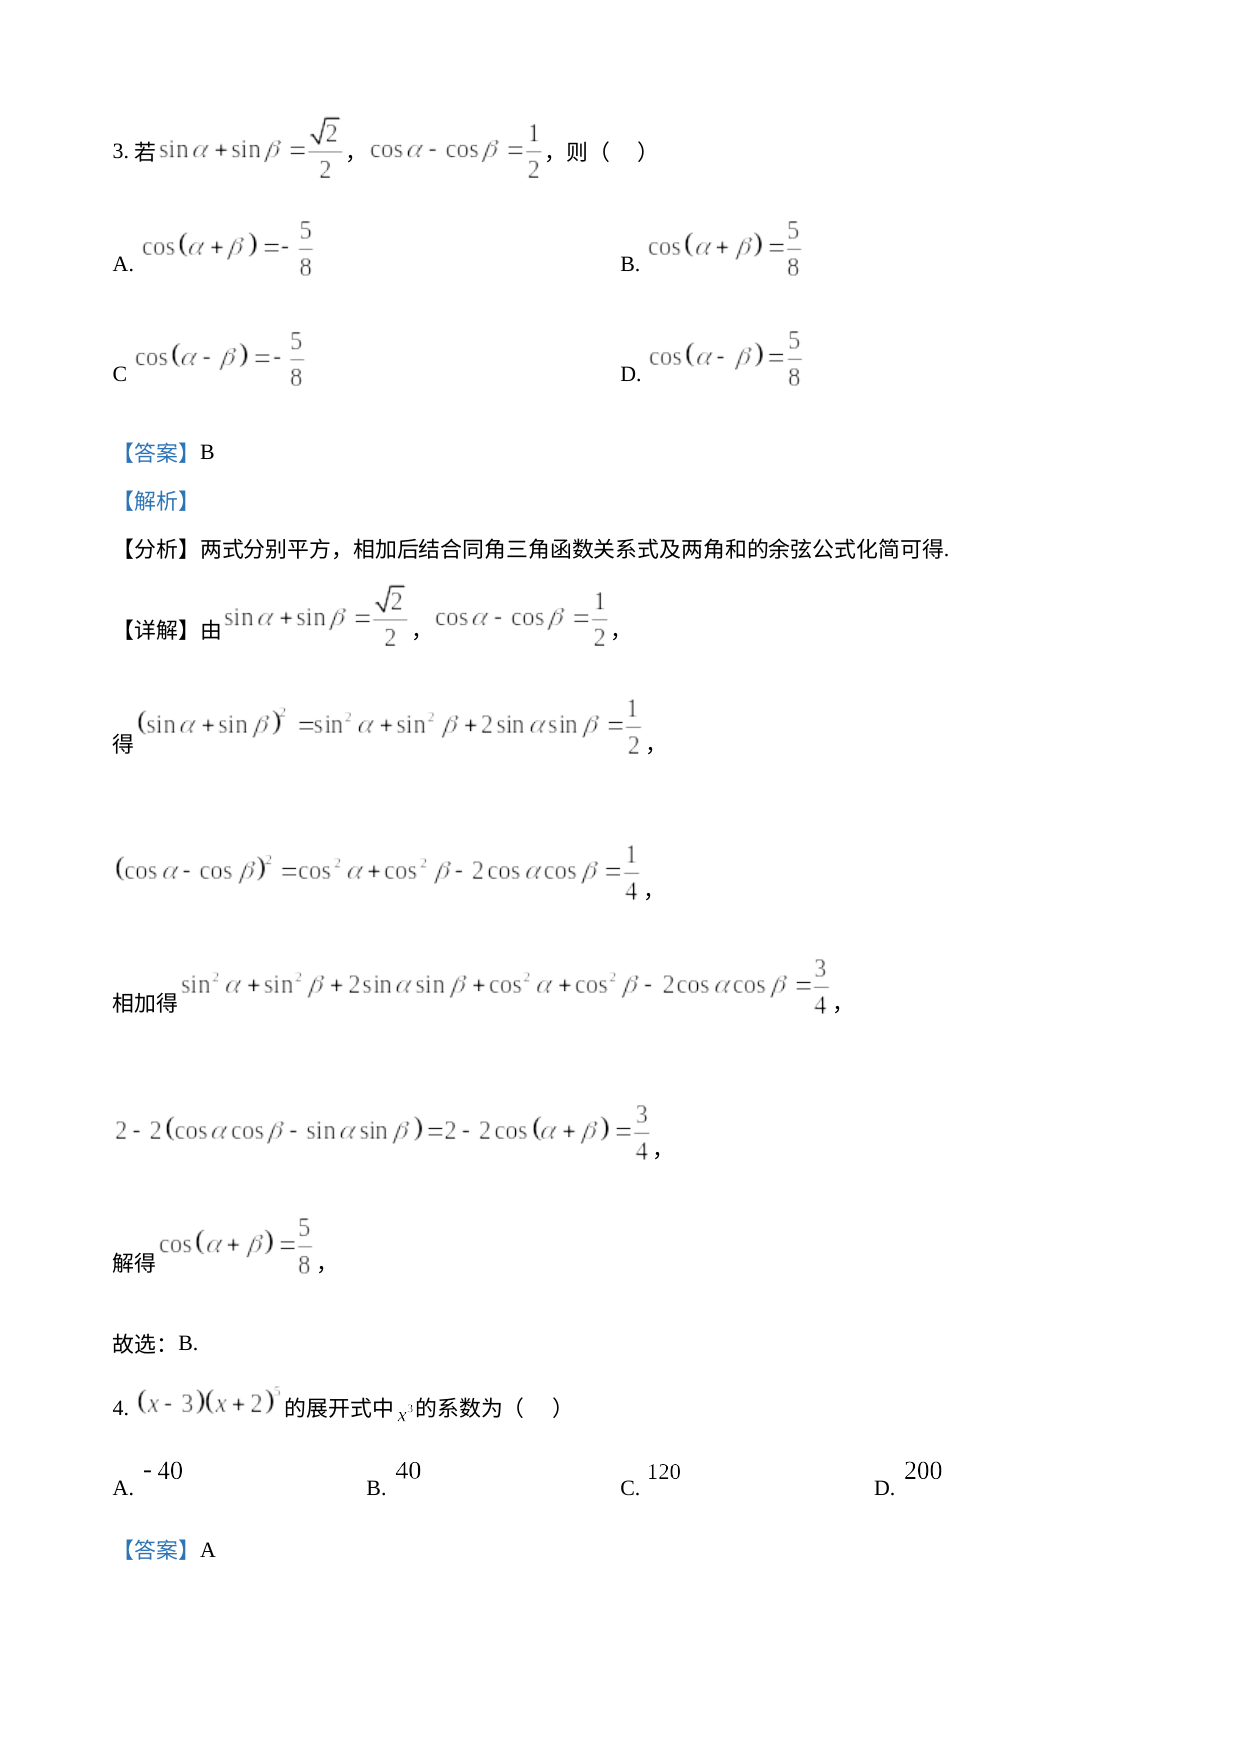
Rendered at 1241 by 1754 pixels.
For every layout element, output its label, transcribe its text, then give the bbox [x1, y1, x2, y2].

text 【详解】由，， [112, 580, 1128, 678]
text 故选：B. [112, 1326, 1128, 1359]
text C D. [112, 325, 1128, 423]
text 相加得，， [112, 953, 1128, 1197]
text 得，， [112, 694, 1128, 937]
text 【答案】A [112, 1533, 1128, 1566]
text 【答案】B [112, 435, 1128, 468]
text 3. 若，，则（ ） [112, 102, 1128, 199]
text 4. 的展开式中的系数为（ ） [112, 1374, 1128, 1439]
text A. B. [112, 215, 1128, 313]
text 【解析】 [112, 484, 1128, 516]
text 解得， [112, 1213, 1128, 1310]
text A. B. C. D. [112, 1455, 1128, 1520]
text 【分析】两式分别平方，相加后结合同角三角函数关系式及两角和的余弦公式化简可得. [112, 532, 1128, 564]
